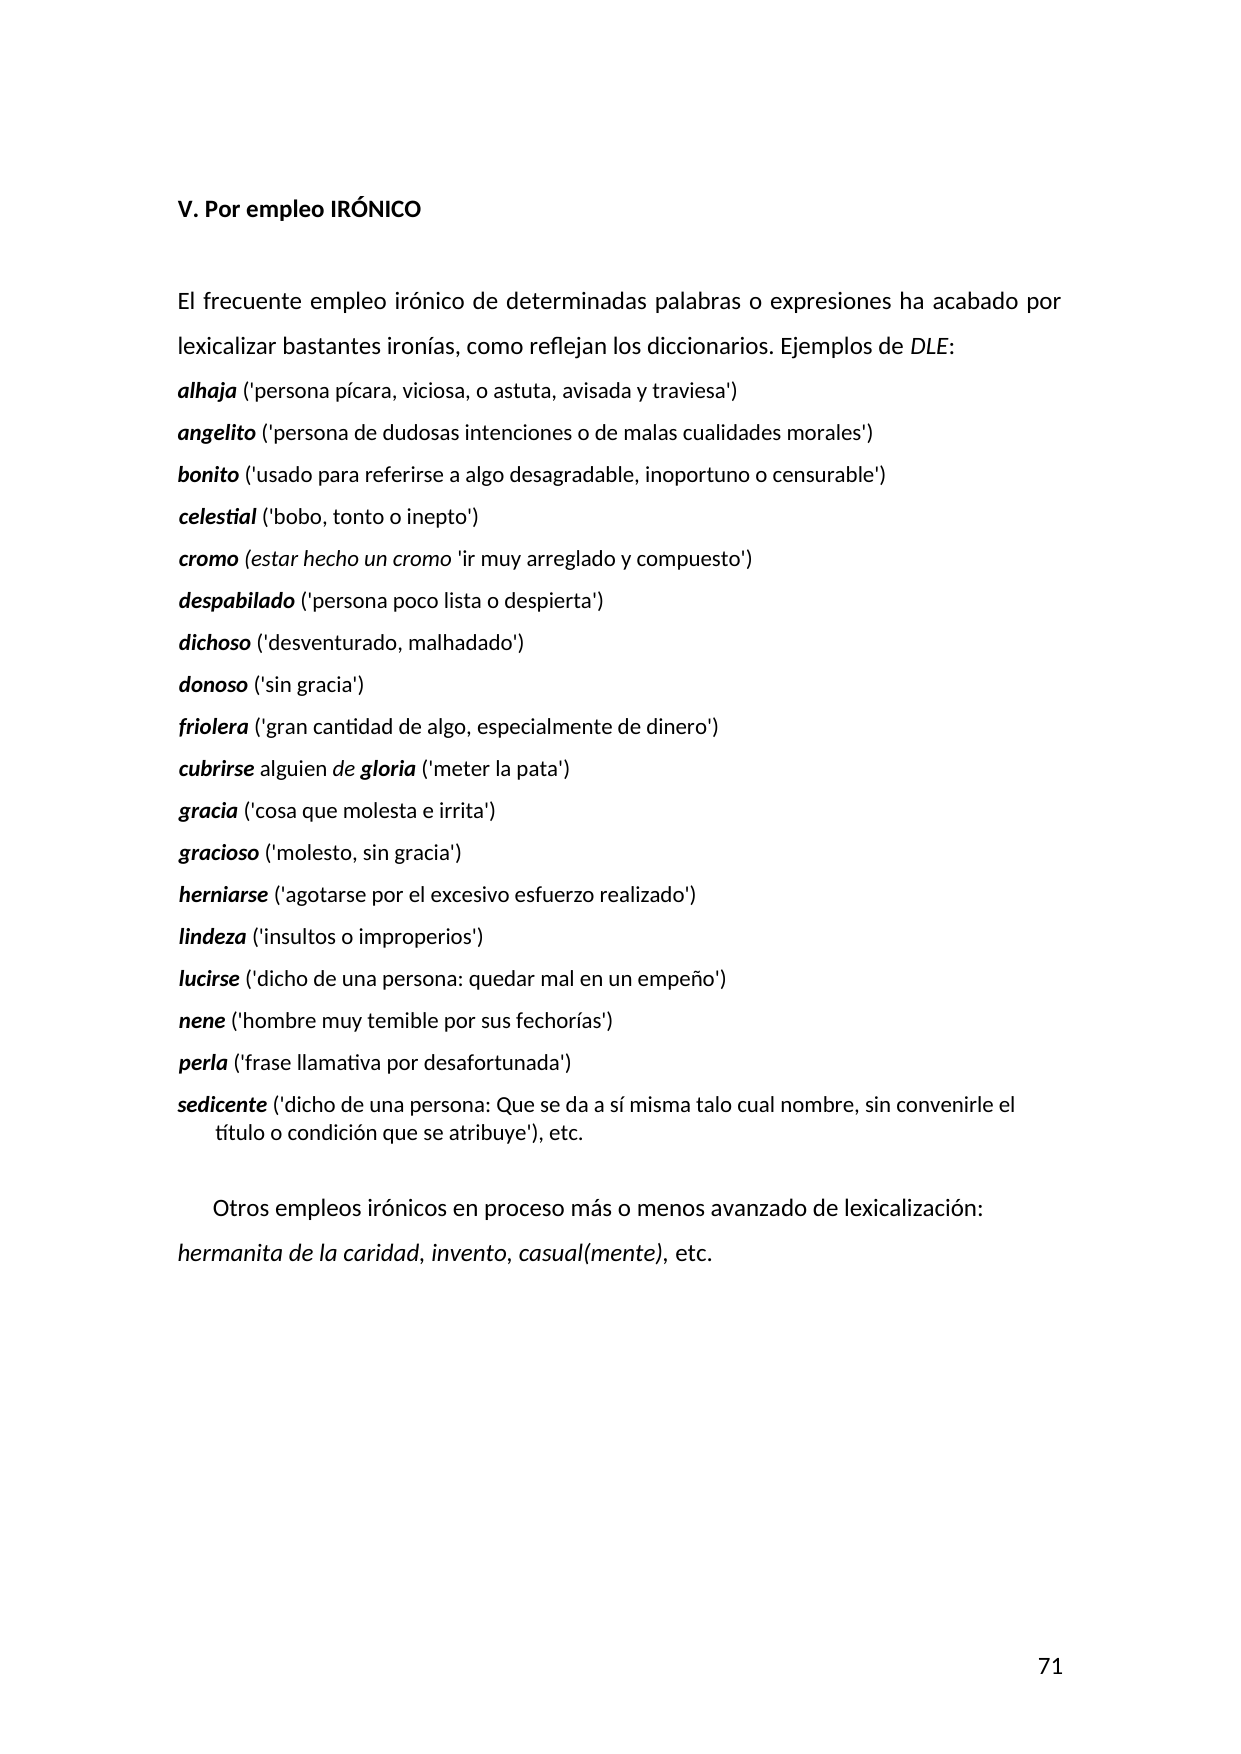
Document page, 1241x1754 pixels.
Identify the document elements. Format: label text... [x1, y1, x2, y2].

text despabilado ('persona poco lista o despierta') [179, 586, 1063, 614]
text dichoso ('desventurado, malhadado') [179, 628, 1063, 656]
text donoso ('sin gracia') [179, 670, 1063, 698]
text V. Por empleo irónico [178, 193, 1063, 224]
text herniarse ('agotarse por el excesivo esfuerzo realizado') [179, 880, 1063, 908]
text nene ('hombre muy temible por sus fechorías') [179, 1006, 1063, 1034]
text friolera ('gran cantidad de algo, especialmente de dinero') [179, 712, 1063, 740]
text alhaja ('persona pícara, viciosa, o astuta, avisada y traviesa') [177, 376, 1063, 404]
text sedicente ('dicho de una persona: Que se da a sí misma talo cual nombre, sin convenirle el título o condición que se atribuye'), etc. [177, 1090, 1063, 1146]
text El frecuente empleo irónico de determinadas palabras o expresiones ha acabado por lexicalizar bastantes ironías, como reflejan los diccionarios. Ejemplos de DLE: [177, 285, 1063, 361]
text bonito ('usado para referirse a algo desagradable, inoportuno o censurable') [177, 460, 1063, 488]
text cromo (estar hecho un cromo 'ir muy arreglado y compuesto') [179, 544, 1063, 572]
text celestial ('bobo, tonto o inepto') [179, 502, 1063, 530]
text cubrirse alguien de gloria ('meter la pata') [179, 754, 1063, 782]
text gracioso ('molesto, sin gracia') [179, 838, 1063, 866]
text gracia ('cosa que molesta e irrita') [179, 796, 1063, 824]
text angelito ('persona de dudosas intenciones o de malas cualidades morales') [177, 418, 1063, 446]
text lucirse ('dicho de una persona: quedar mal en un empeño') [179, 964, 1063, 992]
text Otros empleos irónicos en proceso más o menos avanzado de lexicalización: hermanita de la caridad, invento, casual(mente), etc. [177, 1192, 1073, 1268]
text lindeza ('insultos o improperios') [179, 922, 1063, 950]
text perla ('frase llamativa por desafortunada') [179, 1048, 1063, 1076]
